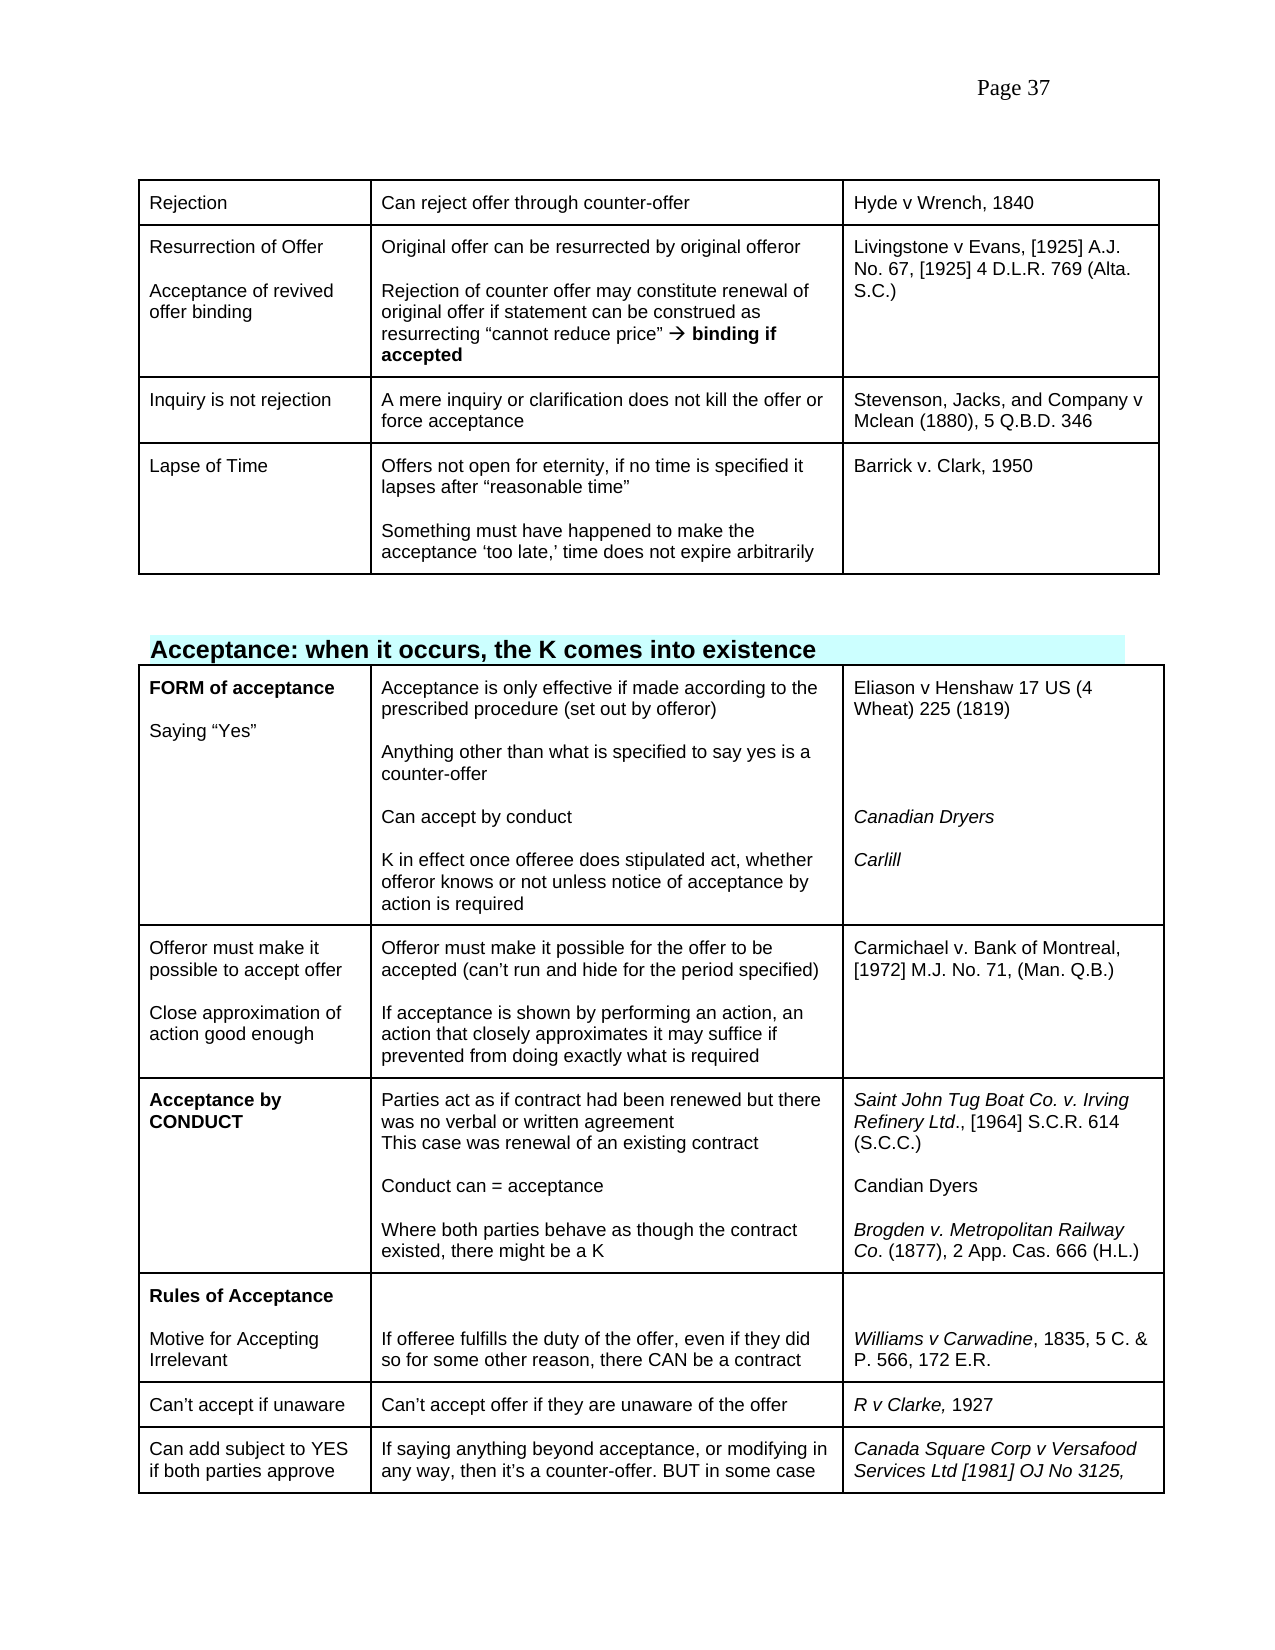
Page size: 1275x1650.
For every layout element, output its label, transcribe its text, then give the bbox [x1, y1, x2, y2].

table_cell Lapse of Time [140, 444, 370, 573]
table_cell Inquiry is not rejection [140, 378, 370, 442]
table_cell Rules of Acceptance Motive for Accepting Irrelevant [140, 1274, 370, 1381]
table_header Acceptance is only effective if made according to the prescribed procedure (set out by offeror) Anything other than what is specified to say yes is a counter-offer Can accept by conduct K in effect once offeree does stipulated act, whether offeror knows or not unless notice of acceptance by action is required [372, 666, 842, 924]
table_cell Offers not open for eternity, if no time is specified it lapses after “reasonable time” Something must have happened to make the acceptance ‘too late,’ time does not expire arbitrarily [372, 444, 842, 573]
table_cell Carmichael v. Bank of Montreal, [1972] M.J. No. 71, (Man. Q.B.) [844, 926, 1163, 1077]
table_cell If offeree fulfills the duty of the offer, even if they did so for some other reason, there CAN be a contract [372, 1274, 842, 1381]
subtitle Acceptance: when it occurs, the K comes into existence [150, 635, 1125, 664]
table_cell Offeror must make it possible for the offer to be accepted (can’t run and hide for the period specified) If acceptance is shown by performing an action, an action that closely approximates it may suffice if prevented from doing exactly what is required [372, 926, 842, 1077]
table_cell Can’t accept if unaware [140, 1383, 370, 1426]
table_cell Parties act as if contract had been renewed but there was no verbal or written agreement This case was renewal of an existing contract Conduct can = acceptance Where both parties behave as though the contract existed, there might be a K [372, 1079, 842, 1272]
table_cell R v Clarke, 1927 [844, 1383, 1163, 1426]
table_cell A mere inquiry or clarification does not kill the offer or force acceptance [372, 378, 842, 442]
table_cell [844, 1428, 1163, 1492]
table_cell Resurrection of Offer Acceptance of revived offer binding [140, 226, 370, 376]
table_cell Saint John Tug Boat Co. v. Irving Refinery Ltd., [1964] S.C.R. 614 (S.C.C.) Candian Dyers Brogden v. Metropolitan Railway Co. (1877), 2 App. Cas. 666 (H.L.) [844, 1079, 1163, 1272]
table_cell Original offer can be resurrected by original offeror Rejection of counter offer may constitute renewal of original offer if statement can be construed as resurrecting “cannot reduce price” binding if accepted [372, 226, 842, 376]
table_cell Rejection [140, 181, 370, 224]
table_cell Can reject offer through counter-offer [372, 181, 842, 224]
table_header FORM of acceptance Saying “Yes” [140, 666, 370, 924]
table_cell Hyde v Wrench, 1840 [844, 181, 1158, 224]
table_cell Can’t accept offer if they are unaware of the offer [372, 1383, 842, 1426]
table_cell Offeror must make it possible to accept offer Close approximation of action good enough [140, 926, 370, 1077]
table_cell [140, 1428, 370, 1492]
table_cell Acceptance by CONDUCT [140, 1079, 370, 1272]
table_cell Barrick v. Clark, 1950 [844, 444, 1158, 573]
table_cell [372, 1428, 842, 1492]
table_cell Livingstone v Evans, [1925] A.J. No. 67, [1925] 4 D.L.R. 769 (Alta. S.C.) [844, 226, 1158, 376]
table_cell Williams v Carwadine, 1835, 5 C. & P. 566, 172 E.R. [844, 1274, 1163, 1381]
table_header Eliason v Henshaw 17 US (4 Wheat) 225 (1819) Canadian Dryers Carlill [844, 666, 1163, 924]
table_cell Stevenson, Jacks, and Company v Mclean (1880), 5 Q.B.D. 346 [844, 378, 1158, 442]
